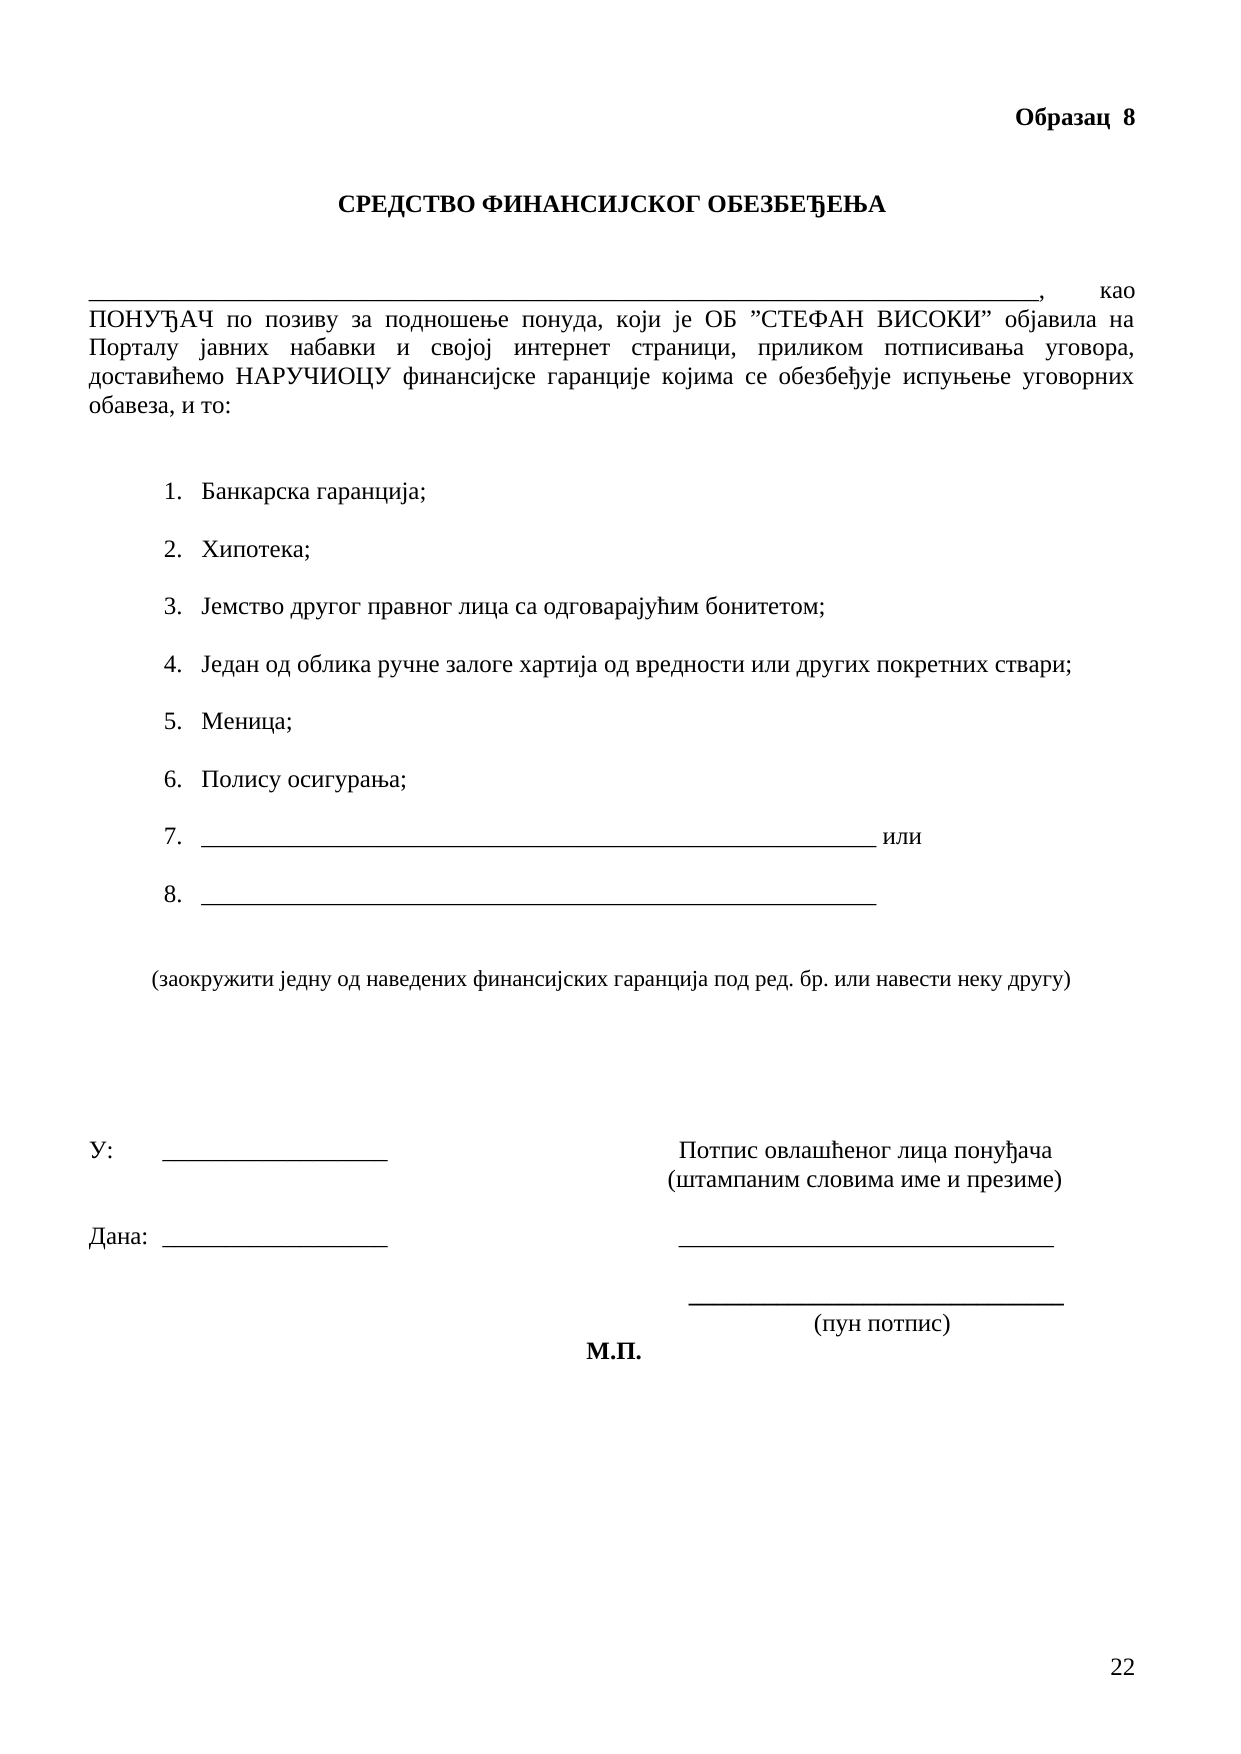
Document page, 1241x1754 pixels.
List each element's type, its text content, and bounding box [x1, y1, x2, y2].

text (заокружити једну од наведених финансијских гаранција под ред. бр. или навести неку другу) [89, 965, 1135, 991]
list Банкарска гаранција; [164, 476, 1135, 505]
text ____________________________________________________________________________, као ПОНУЂАЧ по позиву за подношење понуда, који је ОБ ”СТЕФАН ВИСОКИ” објавила на Порталу јавних набавки и својој интернет страници, приликом потписивања уговора, доставићемо НАРУЧИОЦУ финансијске гаранције којима се обезбеђује испуњење уговорних обавеза, и то: [89, 275, 1135, 419]
text У: __________________ Потпис овлашћеног лица понуђача [89, 1135, 1135, 1164]
list Полису осигурања; [164, 764, 1135, 792]
list Један од облика ручне залоге хартија од вредности или других покретних ствари; [164, 649, 1135, 677]
text ______________________________ [568, 1279, 1124, 1308]
text Дана: __________________ ______________________________ [89, 1221, 1135, 1250]
text (штампаним словима име и презиме) [89, 1164, 1135, 1193]
list ______________________________________________________ [164, 879, 1135, 907]
list Хипотека; [164, 534, 1135, 562]
list Меница; [164, 706, 1135, 735]
list ______________________________________________________ или [164, 821, 1135, 850]
text Образац 8 [839, 102, 1135, 131]
list Јемство другог правног лица са одговарајућим бонитетом; [164, 591, 1135, 620]
text (пун потпис) [89, 1308, 1135, 1336]
text СРЕДСТВО ФИНАНСИЈСКОГ ОБЕЗБЕЂЕЊА [89, 189, 1135, 217]
text М.П. [103, 1336, 1124, 1365]
